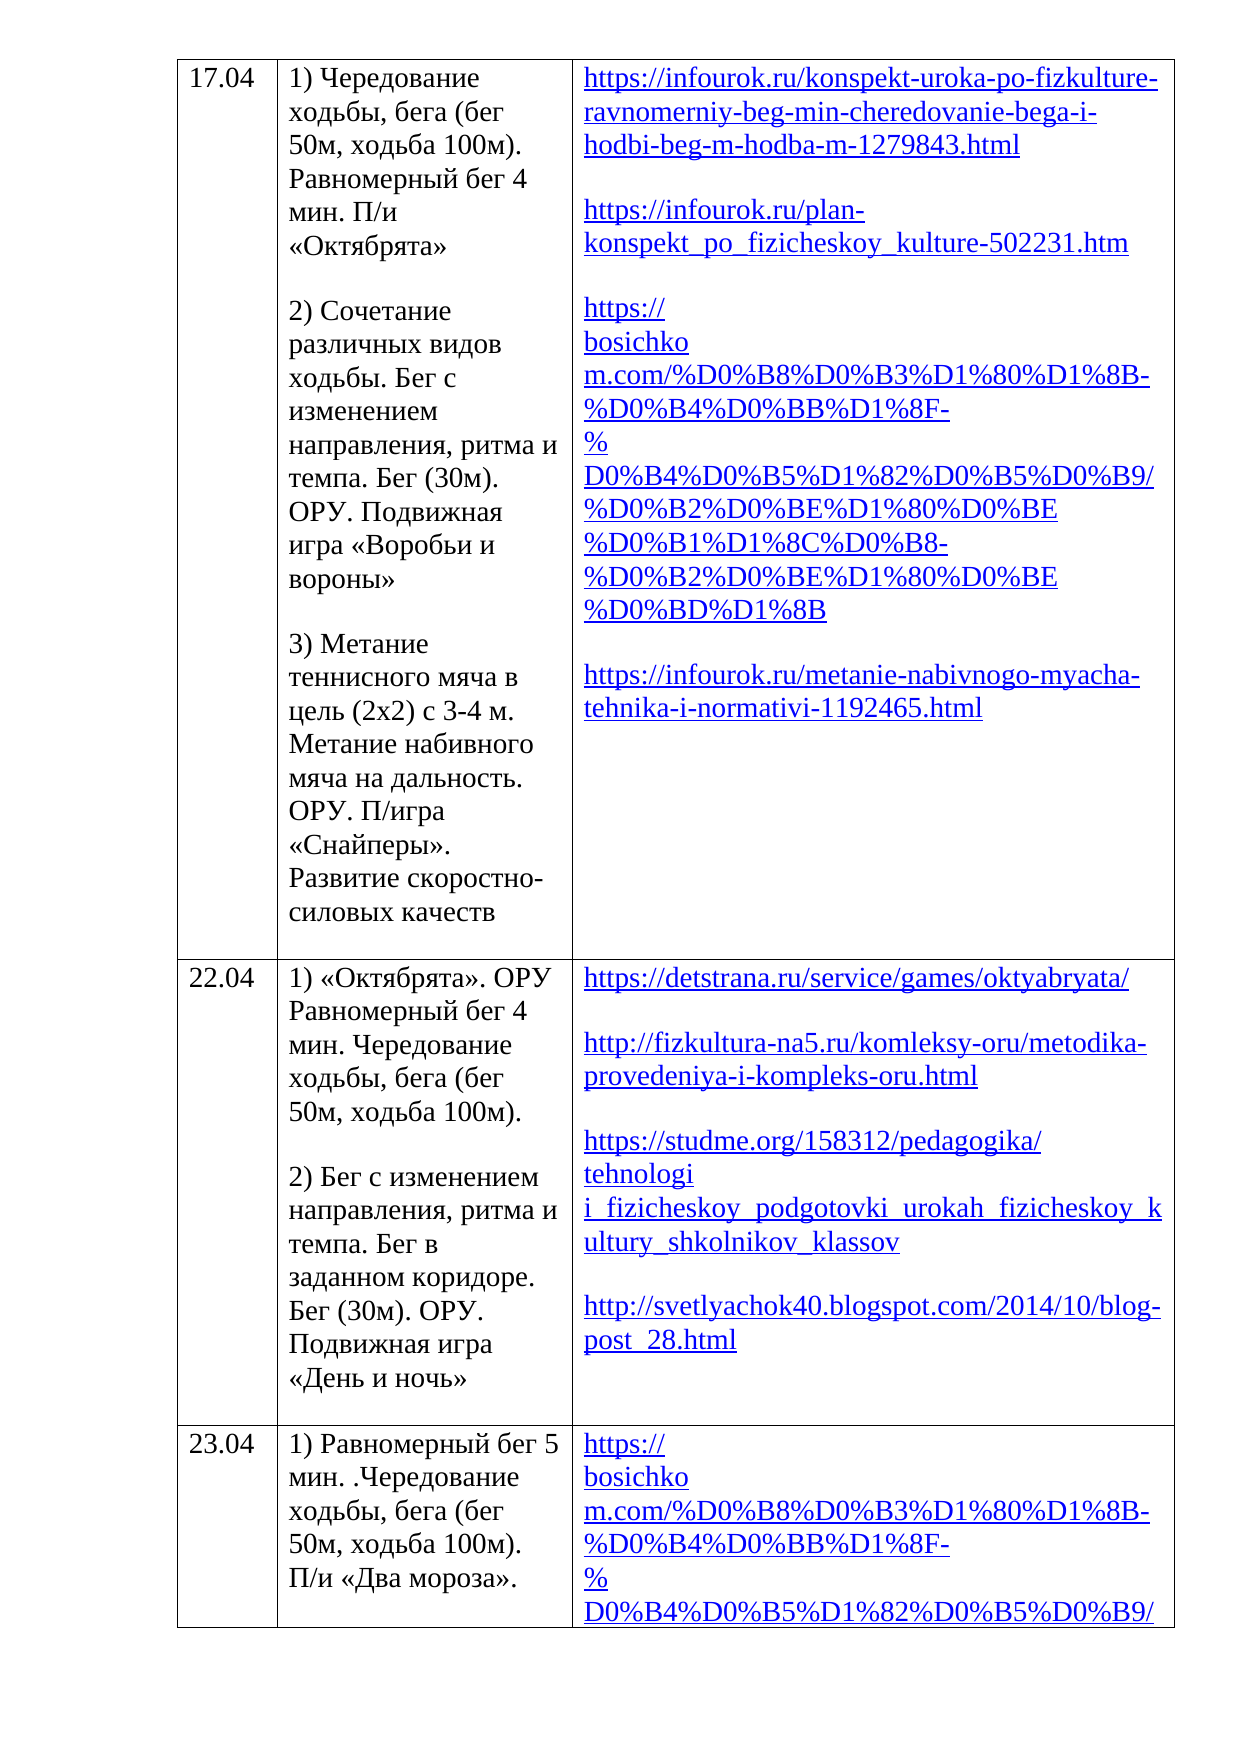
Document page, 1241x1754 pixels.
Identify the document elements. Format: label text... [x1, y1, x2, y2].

table_cell 17.04 [178, 60, 277, 959]
table_cell 23.04 [178, 1426, 277, 1627]
table_cell 22.04 [178, 960, 277, 1425]
table_cell https://detstrana.ru/service/games/oktyabryata/ http://fizkultura-na5.ru/komleksy-oru/metodika-provedeniya-i-kompleks-oru.html https://studme.org/158312/pedagogika/tehnologii_fizicheskoy_podgotovki_urokah_fizicheskoy_kultury_shkolnikov_klassov http://svetlyachok40.blogspot.com/2014/10/blog-post_28.html [573, 960, 1174, 1425]
table_cell 1) Чередование ходьбы, бега (бег 50м, ходьба 100м). Равномерный бег 4 мин. П/и «Октябрята» 2) Сочетание различных видов ходьбы. Бег с изменением направления, ритма и темпа. Бег (30м). ОРУ. Подвижная игра «Воробьи и вороны» 3) Метание теннисного мяча в цель (2х2) с 3-4 м. Метание набивного мяча на дальность. ОРУ. П/игра «Снайперы». Развитие скоростно-силовых качеств [278, 60, 572, 959]
table_cell https://infourok.ru/konspekt-uroka-po-fizkulture-ravnomerniy-beg-min-cheredovanie-bega-i-hodbi-beg-m-hodba-m-1279843.html https://infourok.ru/plan-konspekt_po_fizicheskoy_kulture-502231.htm https://bosichkom.com/%D0%B8%D0%B3%D1%80%D1%8B-%D0%B4%D0%BB%D1%8F-%D0%B4%D0%B5%D1%82%D0%B5%D0%B9/%D0%B2%D0%BE%D1%80%D0%BE%D0%B1%D1%8C%D0%B8-%D0%B2%D0%BE%D1%80%D0%BE%D0%BD%D1%8B https://infourok.ru/metanie-nabivnogo-myacha-tehnika-i-normativi-1192465.html [573, 60, 1174, 959]
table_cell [573, 1426, 1174, 1627]
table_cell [278, 1426, 572, 1627]
table_cell 1) «Октябрята». ОРУ Равномерный бег 4 мин. Чередование ходьбы, бега (бег 50м, ходьба 100м). 2) Бег с изменением направления, ритма и темпа. Бег в заданном коридоре. Бег (30м). ОРУ. Подвижная игра «День и ночь» [278, 960, 572, 1425]
